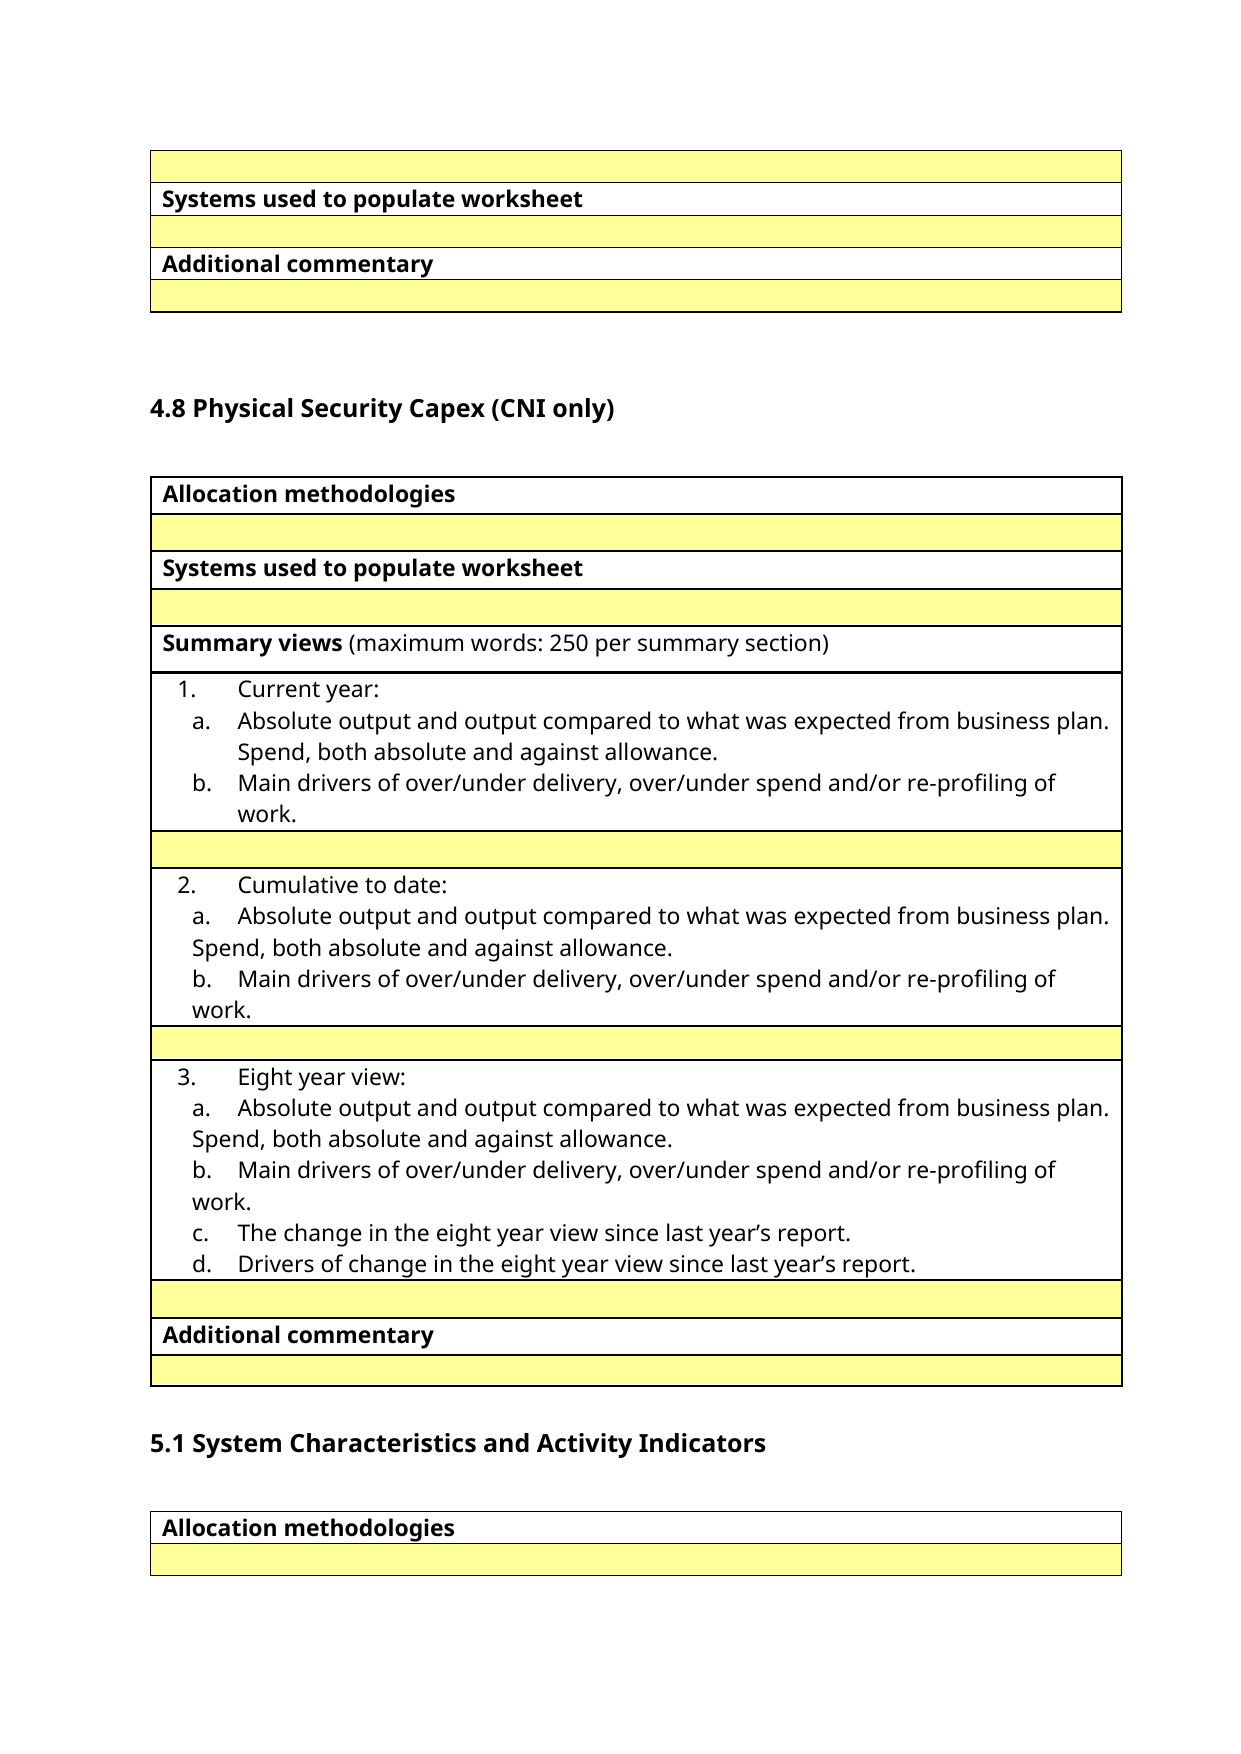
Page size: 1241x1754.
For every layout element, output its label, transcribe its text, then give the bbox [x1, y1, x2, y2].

table_cell [152, 1027, 1121, 1058]
table_cell Systems used to populate worksheet [152, 552, 1121, 587]
table_cell [152, 515, 1121, 550]
text 5.1 System Characteristics and Activity Indicators [150, 1426, 1090, 1460]
table_cell Additional commentary [151, 248, 1121, 279]
table_cell [151, 1544, 1121, 1575]
table_cell Current year: Absolute output and output compared to what was expected from business plan. Spend, both absolute and against allowance. Main drivers of over/under delivery, over/under spend and/or re-profiling of work. [152, 674, 1121, 830]
table_cell [152, 1356, 1121, 1384]
table_cell [152, 590, 1121, 624]
table_cell [151, 151, 1121, 182]
text 4.8 Physical Security Capex (CNI only) [150, 391, 1090, 425]
table_header Allocation methodologies [151, 1512, 1121, 1543]
table_cell [151, 216, 1121, 247]
table_header Allocation methodologies [152, 478, 1121, 513]
table_cell [152, 1281, 1121, 1317]
table_cell Systems used to populate worksheet [151, 183, 1121, 214]
table_cell Cumulative to date: Absolute output and output compared to what was expected from business plan. Spend, both absolute and against allowance. Main drivers of over/under delivery, over/under spend and/or re-profiling of work. [152, 869, 1121, 1025]
table_cell [152, 832, 1121, 867]
table_cell Summary views (maximum words: 250 per summary section) [152, 627, 1121, 671]
table_cell [151, 280, 1121, 311]
table_cell Additional commentary [152, 1319, 1121, 1354]
table_cell Eight year view: Absolute output and output compared to what was expected from business plan. Spend, both absolute and against allowance. Main drivers of over/under delivery, over/under spend and/or re-profiling of work. The change in the eight year view since last year’s report. Drivers of change in the eight year view since last year’s report. [152, 1061, 1121, 1279]
